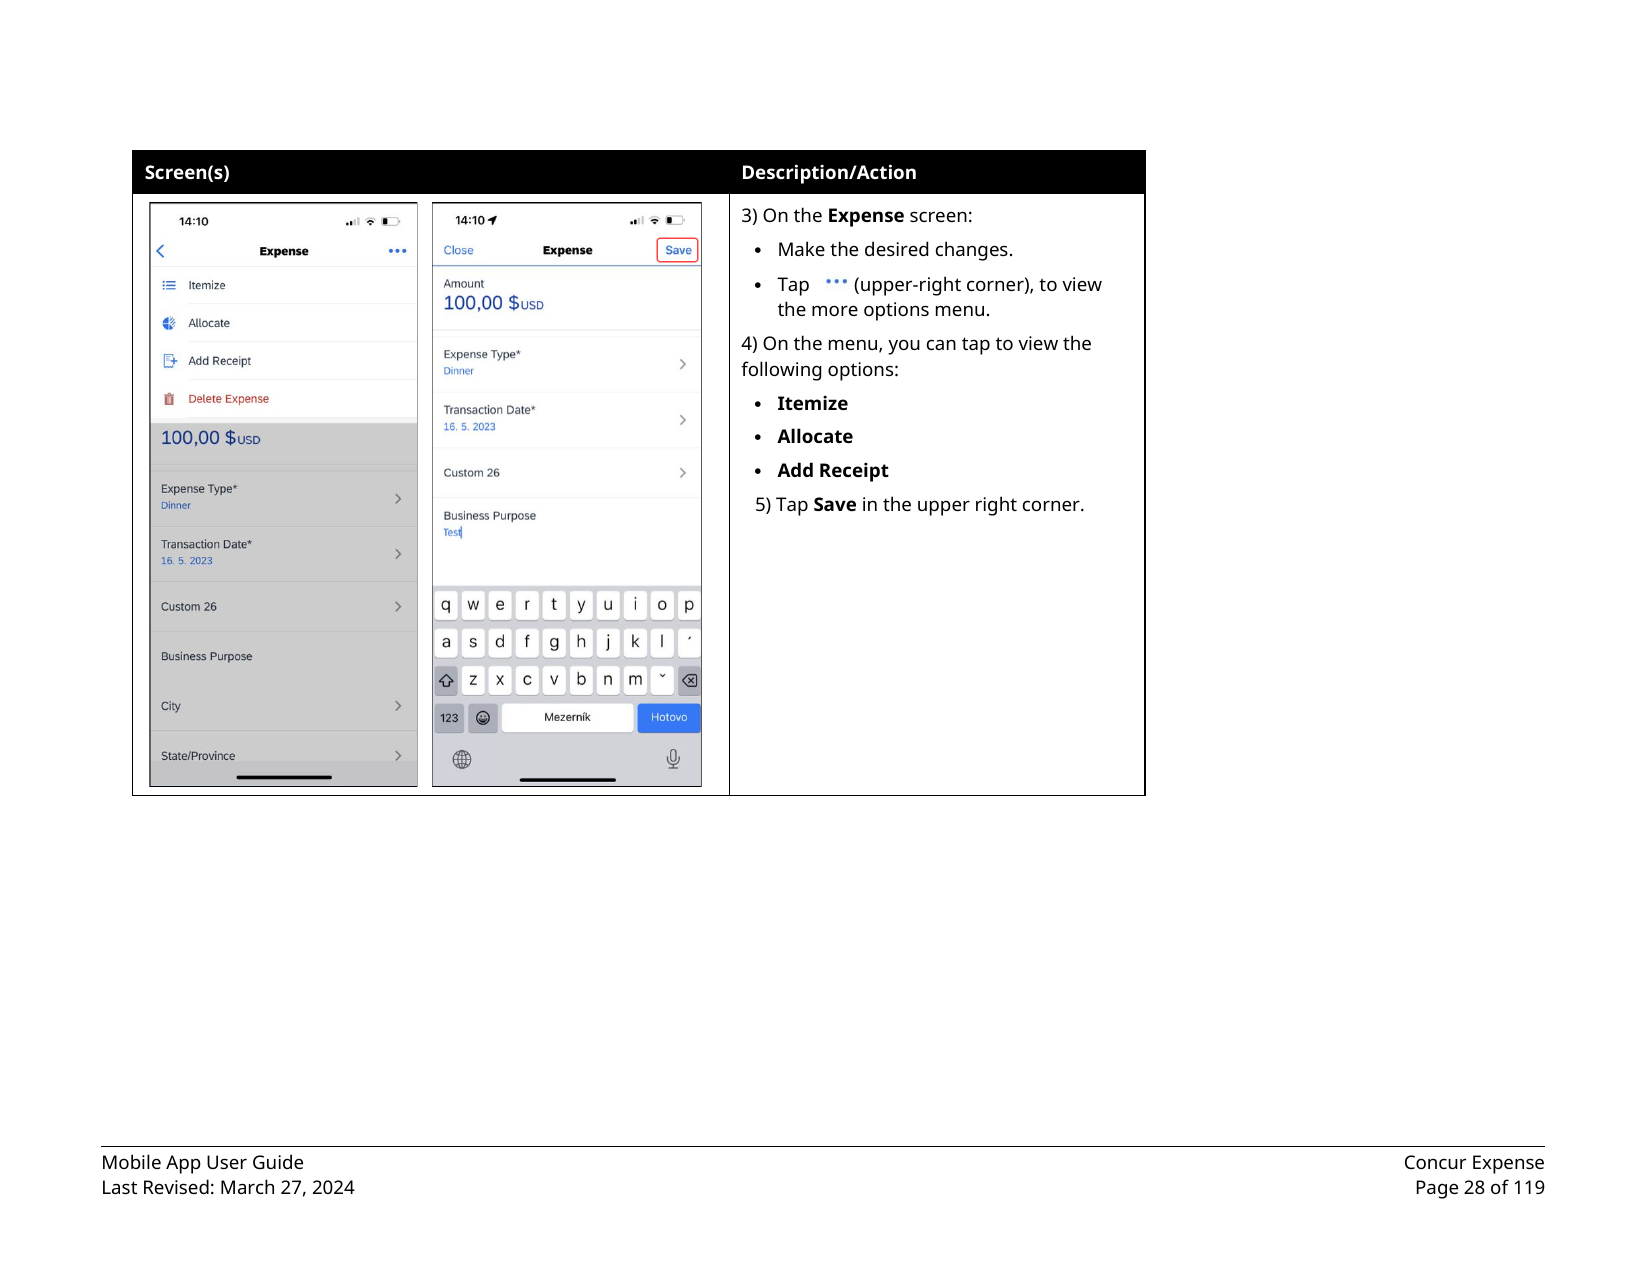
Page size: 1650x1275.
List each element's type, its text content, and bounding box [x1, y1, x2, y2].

table_cell 3) On the Expense screen: Make the desired changes. Tap (upper-right corner), to view the more options menu. 4) On the menu, you can tap to view the following options: Itemize Allocate Add Receipt 5) Tap Save in the upper right corner. [730, 194, 1144, 794]
picture [432, 202, 702, 787]
table_header Description/Action [730, 151, 1144, 193]
table_cell [133, 194, 729, 794]
picture [149, 202, 418, 787]
table_header Screen(s) [133, 151, 729, 193]
picture [819, 270, 850, 292]
